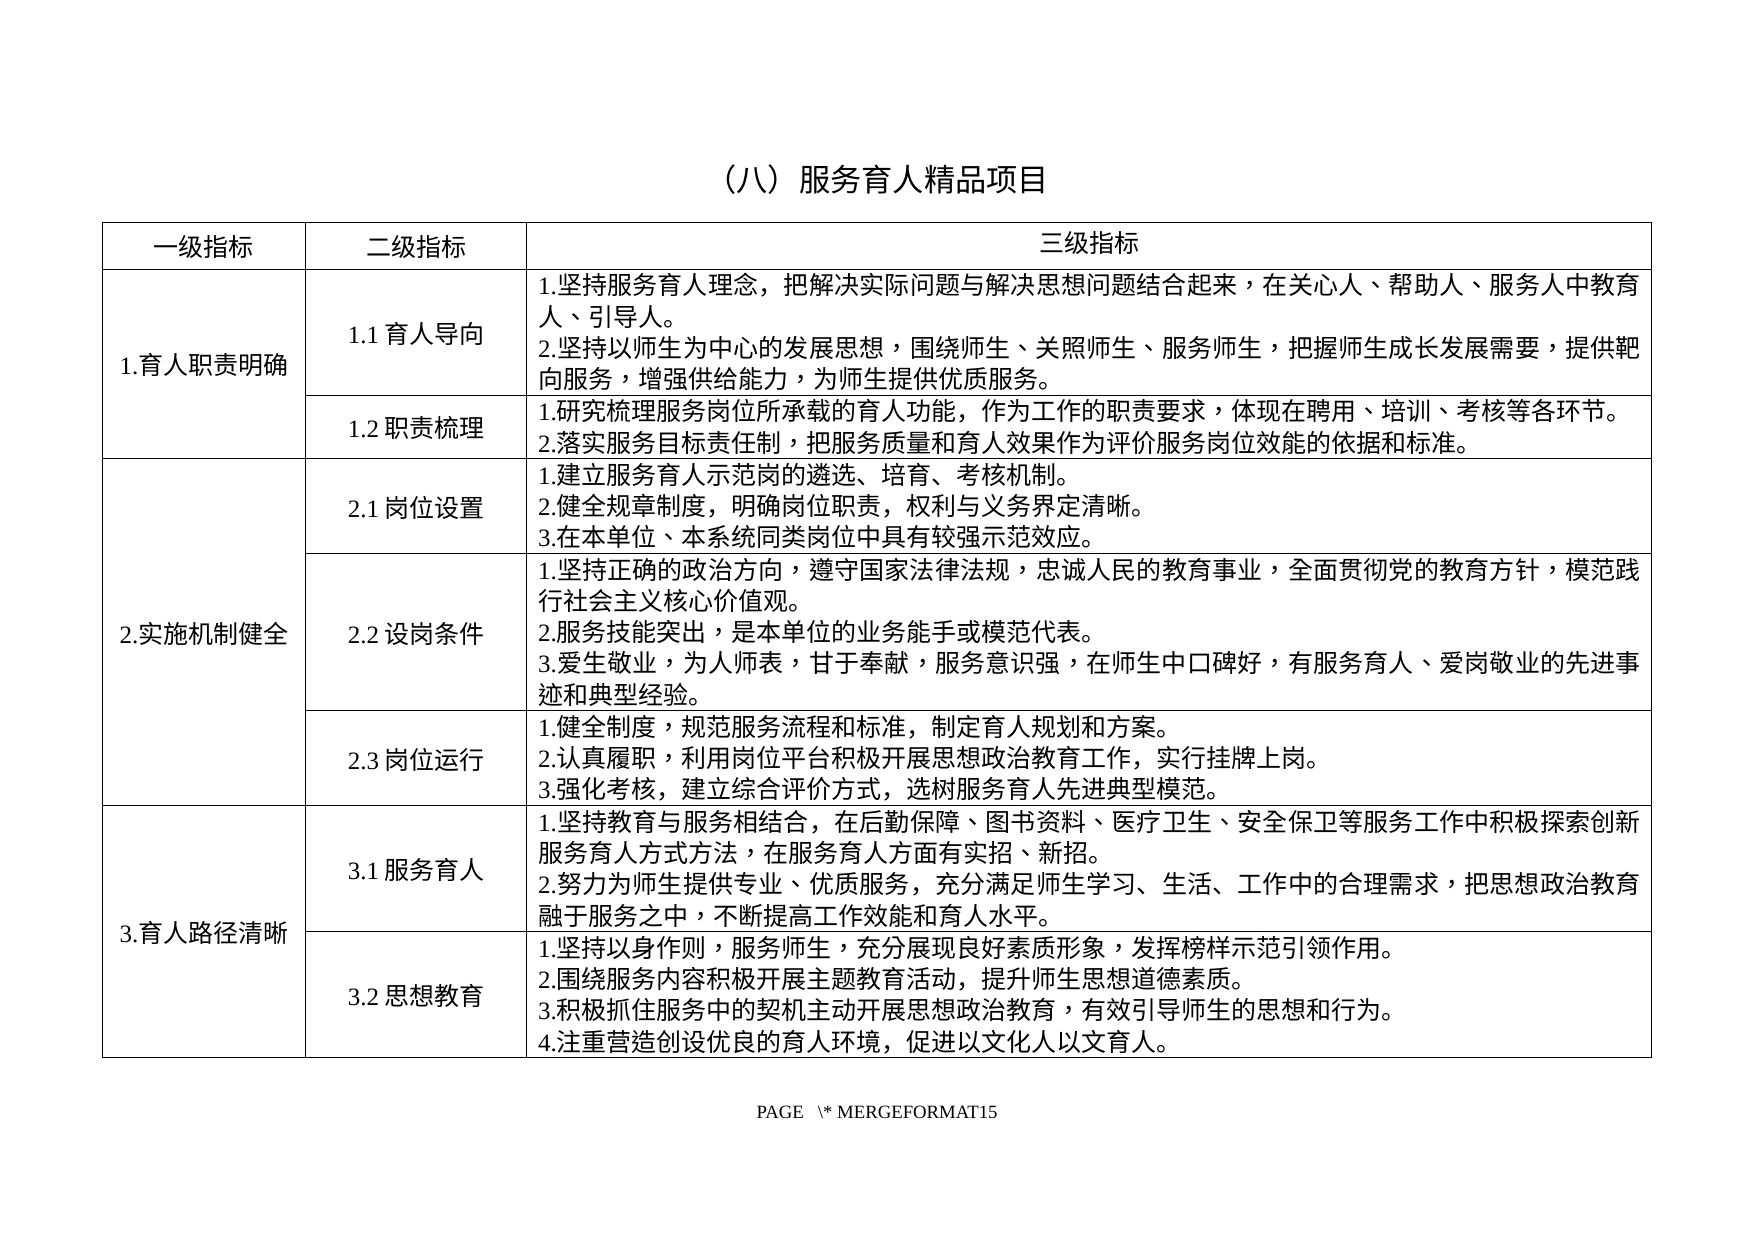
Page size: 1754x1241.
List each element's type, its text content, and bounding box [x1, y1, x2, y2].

table_header 一级指标 [103, 223, 305, 269]
table_cell 1.坚持教育与服务相结合，在后勤保障、图书资料、医疗卫生、安全保卫等服务工作中积极探索创新服务育人方式方法，在服务育人方面有实招、新招。 2.努力为师生提供专业、优质服务，充分满足师生学习、生活、工作中的合理需求，把思想政治教育融于服务之中，不断提高工作效能和育人水平。 [527, 806, 1651, 931]
table_cell 3.2思想教育 [306, 932, 526, 1057]
table_cell 2.1岗位设置 [306, 459, 526, 553]
table_cell 1.坚持服务育人理念，把解决实际问题与解决思想问题结合起来，在关心人、帮助人、服务人中教育人、引导人。 2.坚持以师生为中心的发展思想，围绕师生、关照师生、服务师生，把握师生成长发展需要，提供靶向服务，增强供给能力，为师生提供优质服务。 [527, 270, 1651, 395]
table_cell 1.坚持正确的政治方向，遵守国家法律法规，忠诚人民的教育事业，全面贯彻党的教育方针，模范践行社会主义核心价值观。 2.服务技能突出，是本单位的业务能手或模范代表。 3.爱生敬业，为人师表，甘于奉献，服务意识强，在师生中口碑好，有服务育人、爱岗敬业的先进事迹和典型经验。 [527, 554, 1651, 710]
table_cell 1.1育人导向 [306, 270, 526, 395]
table_cell 1.育人职责明确 [103, 270, 305, 458]
table_header 三级指标 [527, 223, 1651, 269]
table_cell 2.3岗位运行 [306, 711, 526, 805]
table_cell 3.1服务育人 [306, 806, 526, 931]
table_header 二级指标 [306, 223, 526, 269]
table_cell 1.健全制度，规范服务流程和标准，制定育人规划和方案。 2.认真履职，利用岗位平台积极开展思想政治教育工作，实行挂牌上岗。 3.强化考核，建立综合评价方式，选树服务育人先进典型模范。 [527, 711, 1651, 805]
table_cell 1.2职责梳理 [306, 396, 526, 458]
table_cell 1.研究梳理服务岗位所承载的育人功能，作为工作的职责要求，体现在聘用、培训、考核等各环节。 2.落实服务目标责任制，把服务质量和育人效果作为评价服务岗位效能的依据和标准。 [527, 396, 1651, 458]
table_cell 2.实施机制健全 [103, 459, 305, 805]
table_cell 3.育人路径清晰 [103, 806, 305, 1057]
table_cell 1.建立服务育人示范岗的遴选、培育、考核机制。 2.健全规章制度，明确岗位职责，权利与义务界定清晰。 3.在本单位、本系统同类岗位中具有较强示范效应。 [527, 459, 1651, 553]
table_cell 1.坚持以身作则，服务师生，充分展现良好素质形象，发挥榜样示范引领作用。 2.围绕服务内容积极开展主题教育活动，提升师生思想道德素质。 3.积极抓住服务中的契机主动开展思想政治教育，有效引导师生的思想和行为。 4.注重营造创设优良的育人环境，促进以文化人以文育人。 [527, 932, 1651, 1057]
text （八）服务育人精品项目 [130, 161, 1624, 199]
table_cell 2.2设岗条件 [306, 554, 526, 710]
